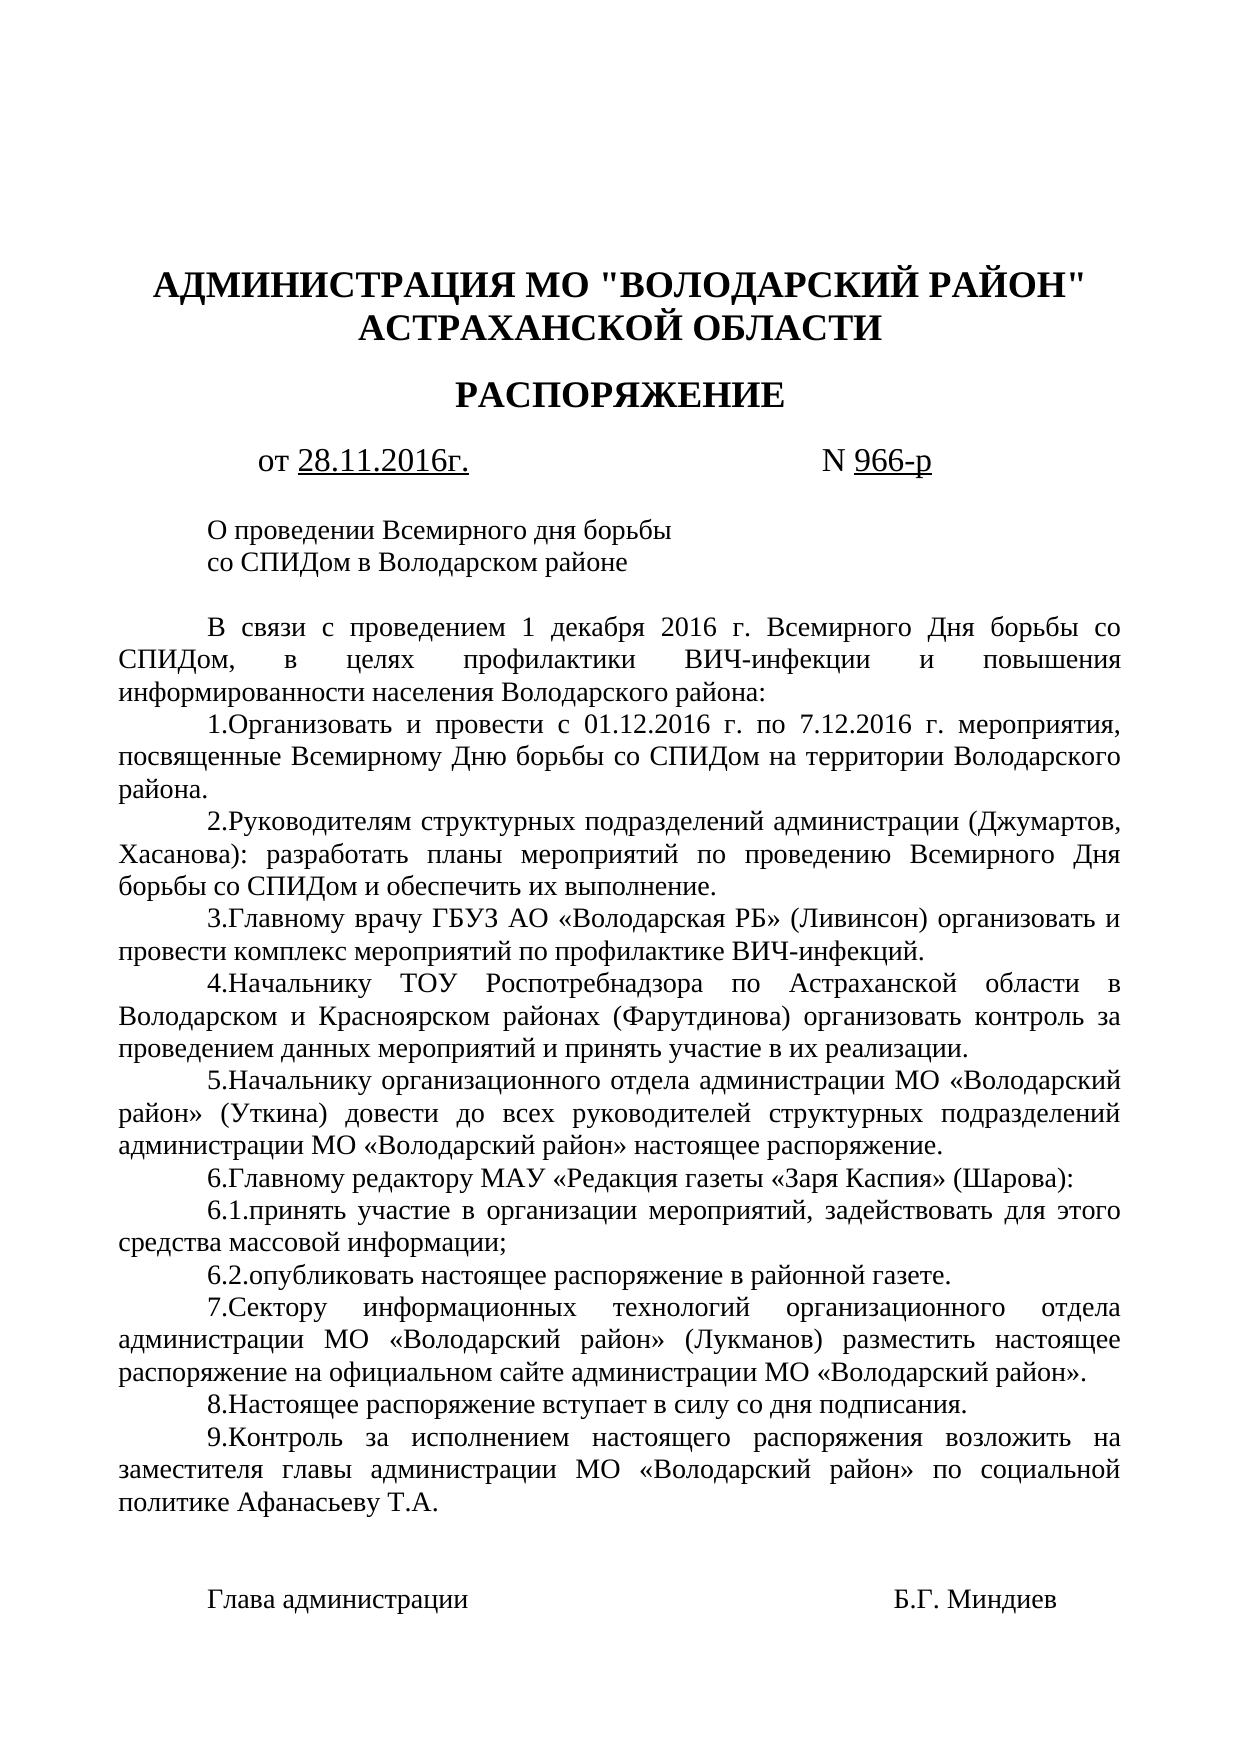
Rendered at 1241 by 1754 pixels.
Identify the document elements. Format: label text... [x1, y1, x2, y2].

text 2.Руководителям структурных подразделений администрации (Джумартов, Хасанова): разработать планы мероприятий по проведению Всемирного Дня борьбы со СПИДом и обеспечить их выполнение. [118, 804, 1122, 901]
text О проведении Всемирного дня борьбы [118, 513, 1122, 545]
text 6.2.опубликовать настоящее распоряжение в районной газете. [118, 1258, 1122, 1290]
text 1.Организовать и провести с 01.12.2016 г. по 7.12.2016 г. мероприятия, посвященные Всемирному Дню борьбы со СПИДом на территории Володарского района. [118, 707, 1122, 804]
text АСТРАХАНСКОЙ ОБЛАСТИ [118, 306, 1122, 349]
text 5.Начальнику организационного отдела администрации МО «Володарский район» (Уткина) довести до всех руководителей структурных подразделений администрации МО «Володарский район» настоящее распоряжение. [118, 1063, 1122, 1161]
text 6.1.принять участие в организации мероприятий, задействовать для этого средства массовой информации; [118, 1193, 1122, 1258]
text 6.Главному редактору МАУ «Редакция газеты «Заря Каспия» (Шарова): [118, 1161, 1122, 1193]
text Глава администрации Б.Г. Миндиев [118, 1582, 1122, 1614]
table_header от 28.11.2016г. [107, 440, 620, 489]
text В связи с проведением 1 декабря 2016 г. Всемирного Дня борьбы со СПИДом, в целях профилактики ВИЧ-инфекции и повышения информированности населения Володарского района: [118, 610, 1122, 707]
text АДМИНИСТРАЦИЯ МО "ВОЛОДАРСКИЙ РАЙОН" [118, 262, 1122, 306]
text 4.Начальнику ТОУ Роспотребнадзора по Астраханской области в Володарском и Красноярском районах (Фарутдинова) организовать контроль за проведением данных мероприятий и принять участие в их реализации. [118, 966, 1122, 1063]
text 8.Настоящее распоряжение вступает в силу со дня подписания. [118, 1387, 1122, 1420]
text 3.Главному врачу ГБУЗ АО «Володарская РБ» (Ливинсон) организовать и провести комплекс мероприятий по профилактике ВИЧ-инфекций. [118, 901, 1122, 966]
table_header N 966-р [620, 440, 1133, 489]
text 9.Контроль за исполнением настоящего распоряжения возложить на заместителя главы администрации МО «Володарский район» по социальной политике Афанасьеву Т.А. [118, 1420, 1122, 1517]
text 7.Сектору информационных технологий организационного отдела администрации МО «Володарский район» (Лукманов) разместить настоящее распоряжение на официальном сайте администрации МО «Володарский район». [118, 1290, 1122, 1387]
text РАСПОРЯЖЕНИЕ [118, 373, 1122, 416]
text со СПИДом в Володарском районе [118, 545, 1122, 577]
